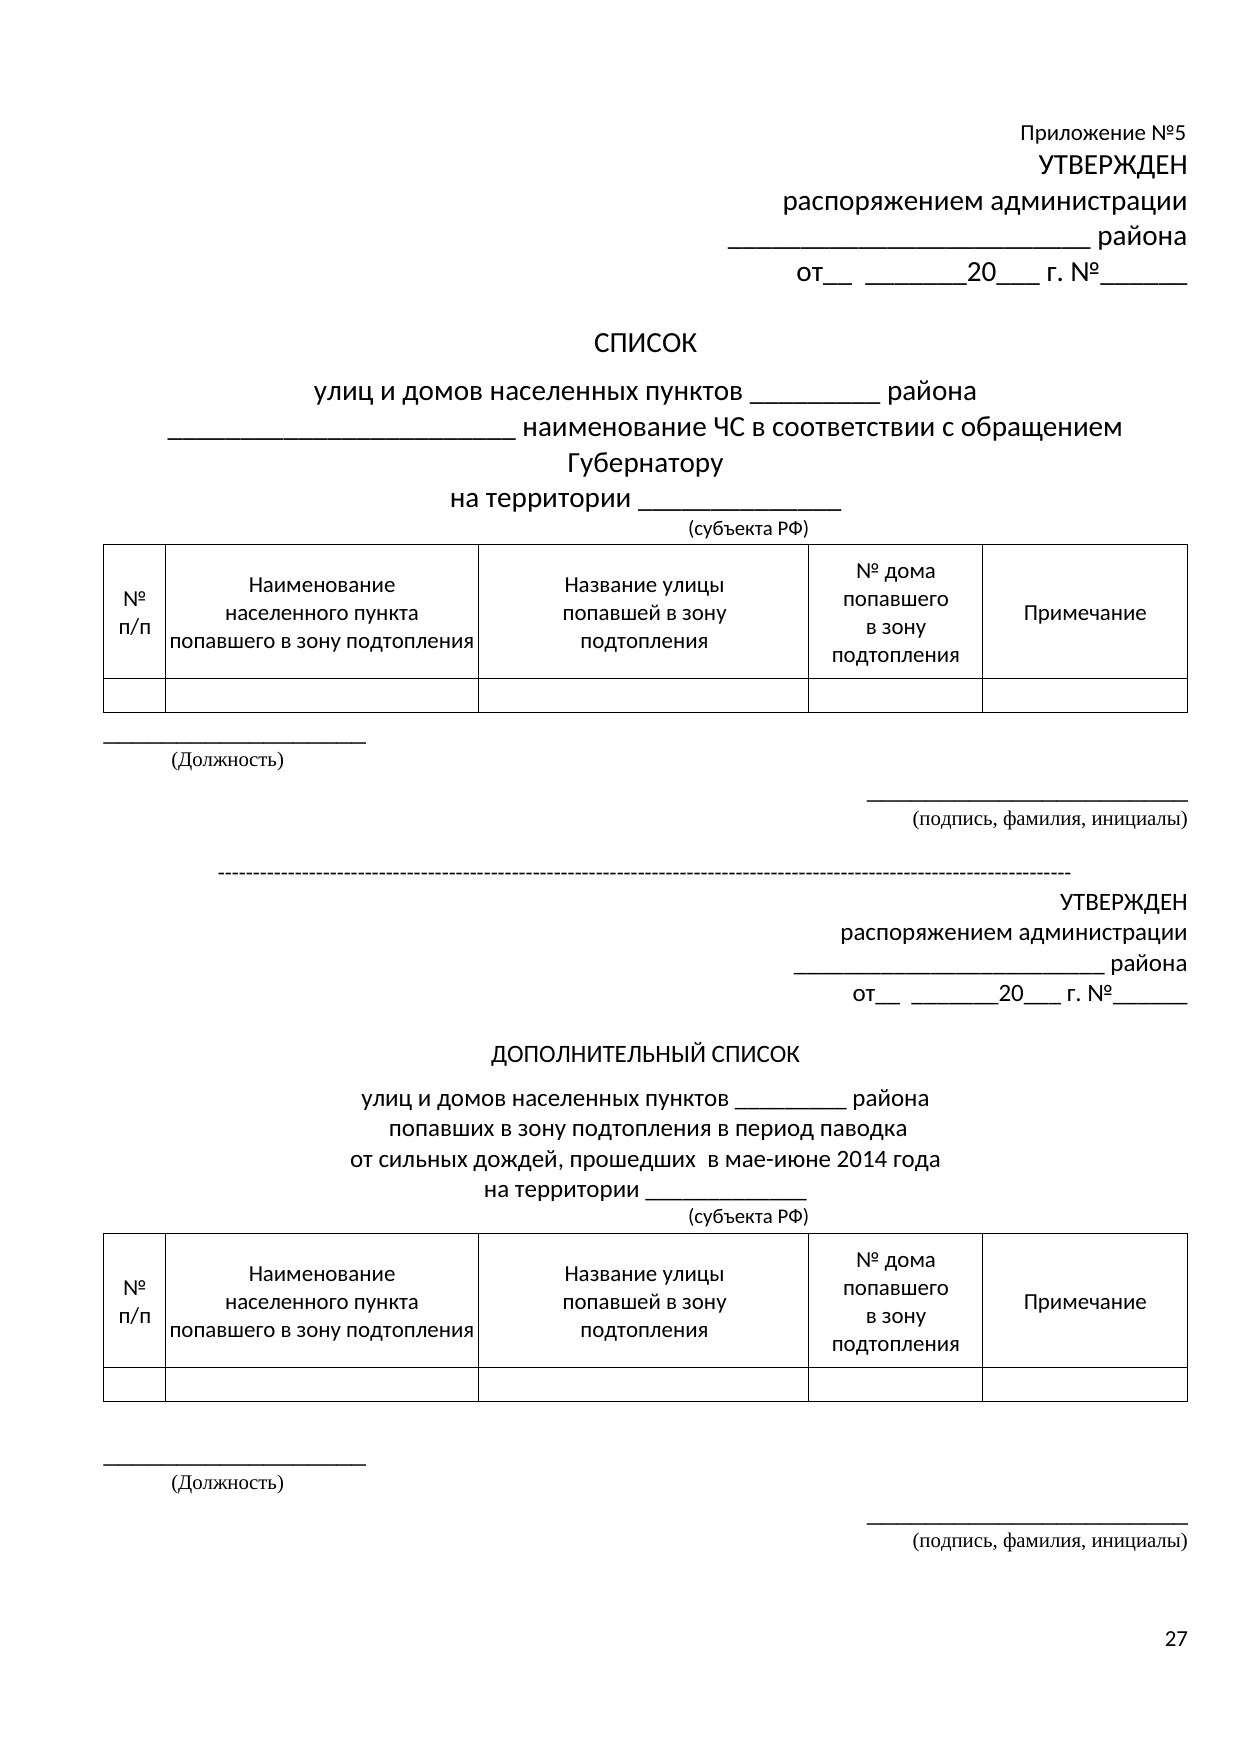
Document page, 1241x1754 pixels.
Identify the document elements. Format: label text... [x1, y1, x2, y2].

table_cell [104, 1368, 165, 1401]
table_cell [809, 1368, 982, 1401]
table_cell [166, 679, 478, 712]
table_header № дома попавшего в зону подтопления [809, 1234, 982, 1367]
text улиц и домов населенных пунктов _________ района [103, 372, 1188, 408]
table_cell [479, 1368, 808, 1401]
text распоряжением администрации [103, 182, 1188, 217]
text СПИСОК [103, 324, 1188, 360]
table_header Примечание [983, 545, 1187, 678]
table_cell [479, 679, 808, 712]
table_cell [104, 679, 165, 712]
text попавших в зону подтопления в период паводка [103, 1112, 1188, 1143]
text (подпись, фамилия, инициалы) [103, 805, 1188, 830]
text ________________________ наименование ЧС в соответствии с обращением Губернатору [103, 408, 1188, 479]
table_header № дома попавшего в зону подтопления [809, 545, 982, 678]
text УТВЕРЖДЕН [103, 146, 1188, 182]
text ДОПОЛНИТЕЛЬНЫЙ СПИСОК [103, 1039, 1188, 1069]
text _________________________ района [103, 947, 1188, 978]
text от сильных дождей, прошедших в мае-июне 2014 года [103, 1143, 1188, 1173]
text _________________________ района [103, 217, 1188, 253]
table_cell [166, 1368, 478, 1401]
table_cell [983, 679, 1187, 712]
text -------------------------------------------------------------------------------------------------------------------------- [103, 858, 1188, 886]
table_cell [983, 1368, 1187, 1401]
text улиц и домов населенных пунктов _________ района [103, 1082, 1188, 1112]
text на территории ______________ [103, 479, 1188, 515]
text (Должность) [103, 746, 1188, 771]
text (подпись, фамилия, инициалы) [103, 1527, 1188, 1552]
table_header Наименование населенного пункта попавшего в зону подтопления [166, 545, 478, 678]
text ______________________ [103, 1494, 1188, 1527]
table_header Название улицы попавшей в зону подтопления [479, 1234, 808, 1367]
table_header Примечание [983, 1234, 1187, 1367]
table_header № п/п [104, 1234, 165, 1367]
text УТВЕРЖДЕН [103, 886, 1188, 917]
text от__ _______20___ г. №______ [103, 253, 1188, 289]
table_header Название улицы попавшей в зону подтопления [479, 545, 808, 678]
text (субъекта РФ) [103, 1204, 1188, 1229]
text __________________ [103, 1435, 1188, 1469]
table_header № п/п [104, 545, 165, 678]
text на территории _____________ [103, 1173, 1188, 1204]
text распоряжением администрации [103, 917, 1188, 947]
text ______________________ [103, 771, 1188, 805]
table_cell [809, 679, 982, 712]
table_header Наименование населенного пункта попавшего в зону подтопления [166, 1234, 478, 1367]
text (Должность) [103, 1469, 1188, 1494]
text Приложение №5 [103, 118, 1188, 146]
text __________________ [103, 713, 1188, 746]
text (субъекта РФ) [103, 515, 1188, 540]
text от__ _______20___ г. №______ [103, 978, 1188, 1008]
